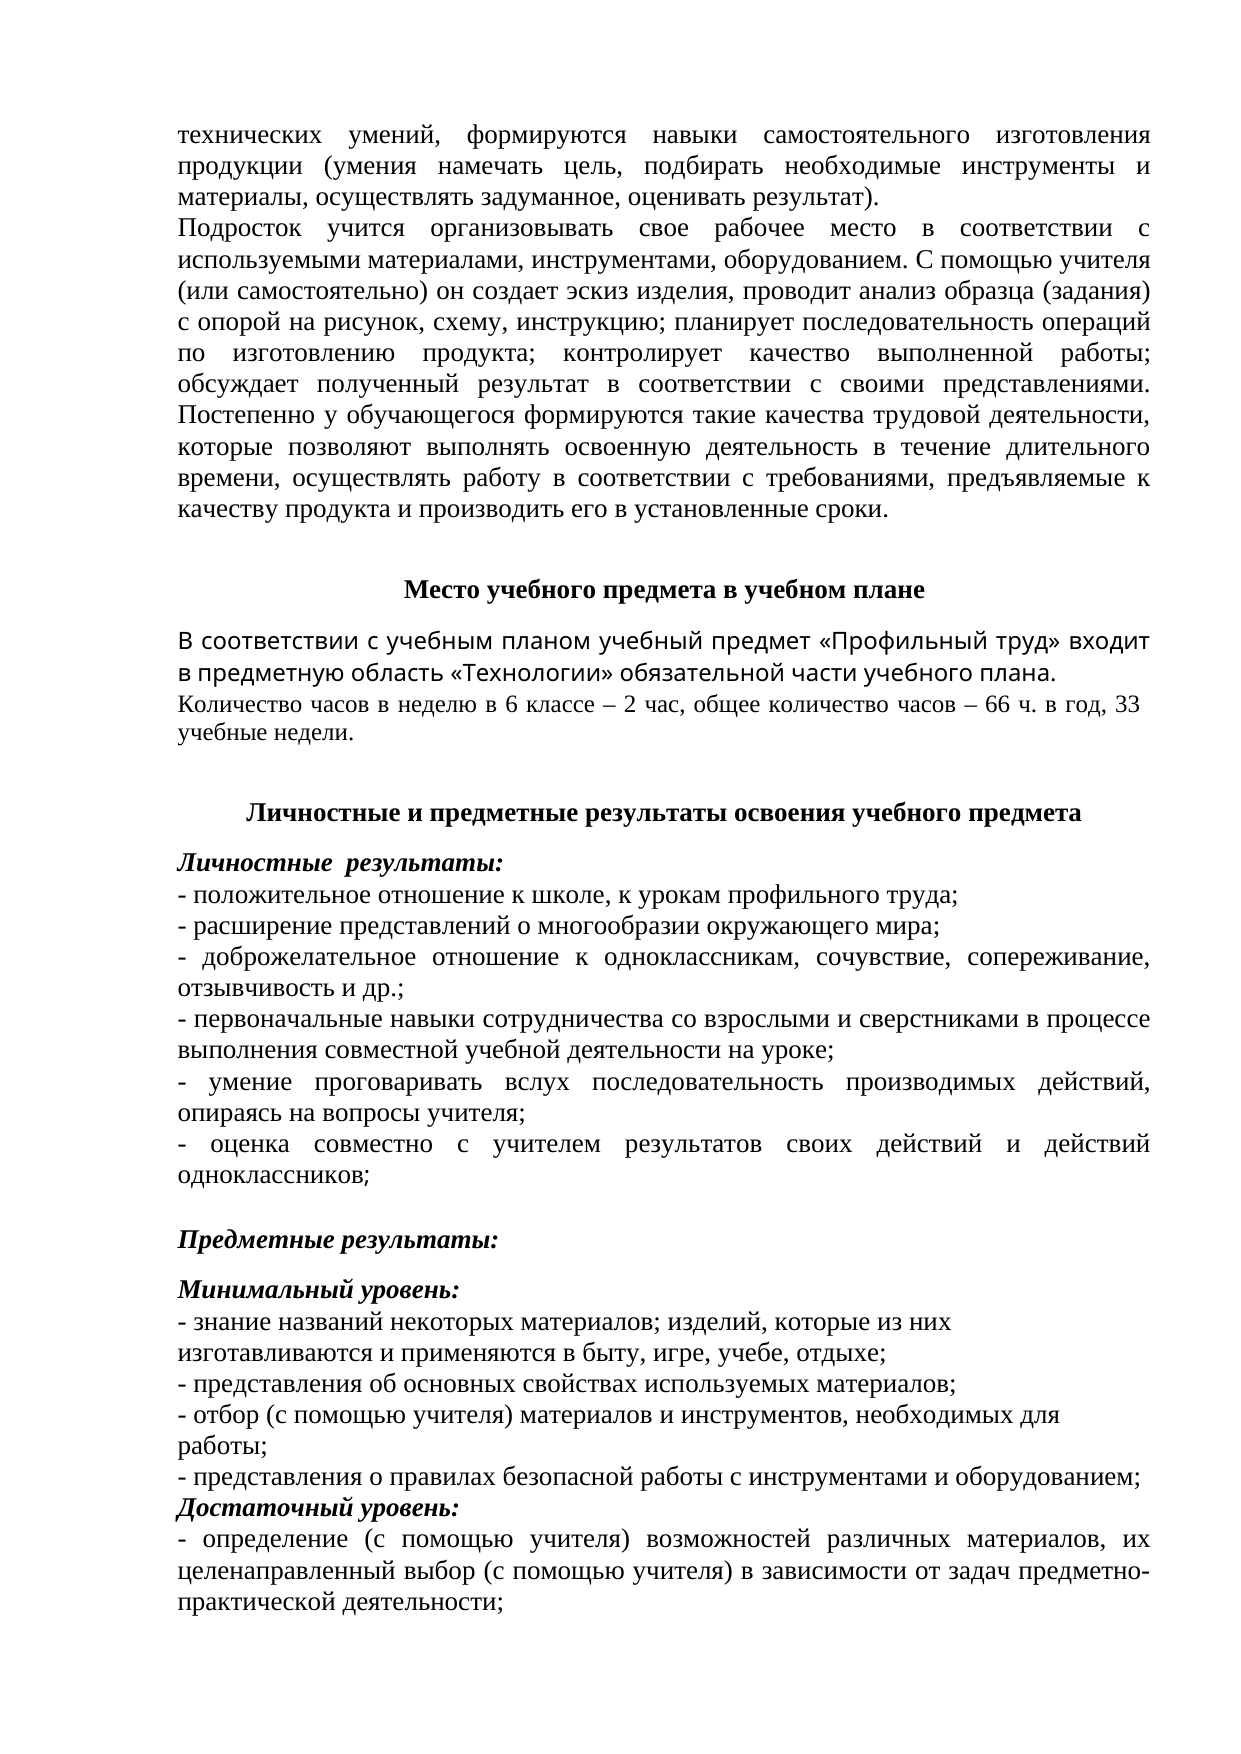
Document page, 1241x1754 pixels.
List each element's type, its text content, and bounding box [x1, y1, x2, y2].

text - умение проговаривать вслух последовательность производимых действий, опираясь на вопросы учителя; [177, 1064, 1152, 1127]
text Предметные результаты: [177, 1223, 1152, 1254]
text Место учебного предмета в учебном плане [177, 573, 1152, 604]
text - расширение представлений о многообразии окружающего мира; [177, 909, 1152, 940]
text В соответствии с учебным планом учебный предмет «Профильный труд» входит в предметную область «Технологии» обязательной части учебного плана. [177, 623, 1152, 689]
text Количество часов в неделю в 6 классе – 2 час, общее количество часов – 66 ч. в год, 33 учебные недели. [177, 689, 1141, 746]
text - доброжелательное отношение к одноклассникам, сочувствие, сопереживание, отзывчивость и др.; [177, 940, 1152, 1002]
text - знание названий некоторых материалов; изделий, которые из них изготавливаются и применяются в быту, игре, учебе, отдыхе; [177, 1304, 1152, 1367]
text - представления о правилах безопасной работы с инструментами и оборудованием; [177, 1460, 1152, 1491]
text - оценка совместно с учителем результатов своих действий и действий одноклассников; [177, 1127, 1152, 1191]
text - отбор (с помощью учителя) материалов и инструментов, необходимых для работы; [177, 1398, 1152, 1460]
text Личностные результаты: [177, 847, 1152, 878]
text Достаточный уровень: [177, 1491, 1152, 1523]
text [177, 118, 1152, 212]
text - определение (с помощью учителя) возможностей различных материалов, их целенаправленный выбор (с помощью учителя) в зависимости от задач предметно-практической деятельности; [177, 1523, 1152, 1616]
text Личностные и предметные результаты освоения учебного предмета [177, 796, 1152, 827]
text - представления об основных свойствах используемых материалов; [177, 1367, 1152, 1398]
text - положительное отношение к школе, к урокам профильного труда; [177, 878, 1152, 909]
text Подросток учится организовывать свое рабочее место в соответствии с используемыми материалами, инструментами, оборудованием. С помощью учителя (или самостоятельно) он создает эскиз изделия, проводит анализ образца (задания) с опорой на рисунок, схему, инструкцию; планирует последовательность операций по изготовлению продукта; контролирует качество выполненной работы; обсуждает полученный результат в соответствии с своими представлениями. Постепенно у обучающегося формируются такие качества трудовой деятельности, которые позволяют выполнять освоенную деятельность в течение длительного времени, осуществлять работу в соответствии с требованиями, предъявляемые к качеству продукта и производить его в установленные сроки. [177, 212, 1152, 523]
text Минимальный уровень: [177, 1273, 1152, 1304]
text - первоначальные навыки сотрудничества со взрослыми и сверстниками в процессе выполнения совместной учебной деятельности на уроке; [177, 1002, 1152, 1064]
